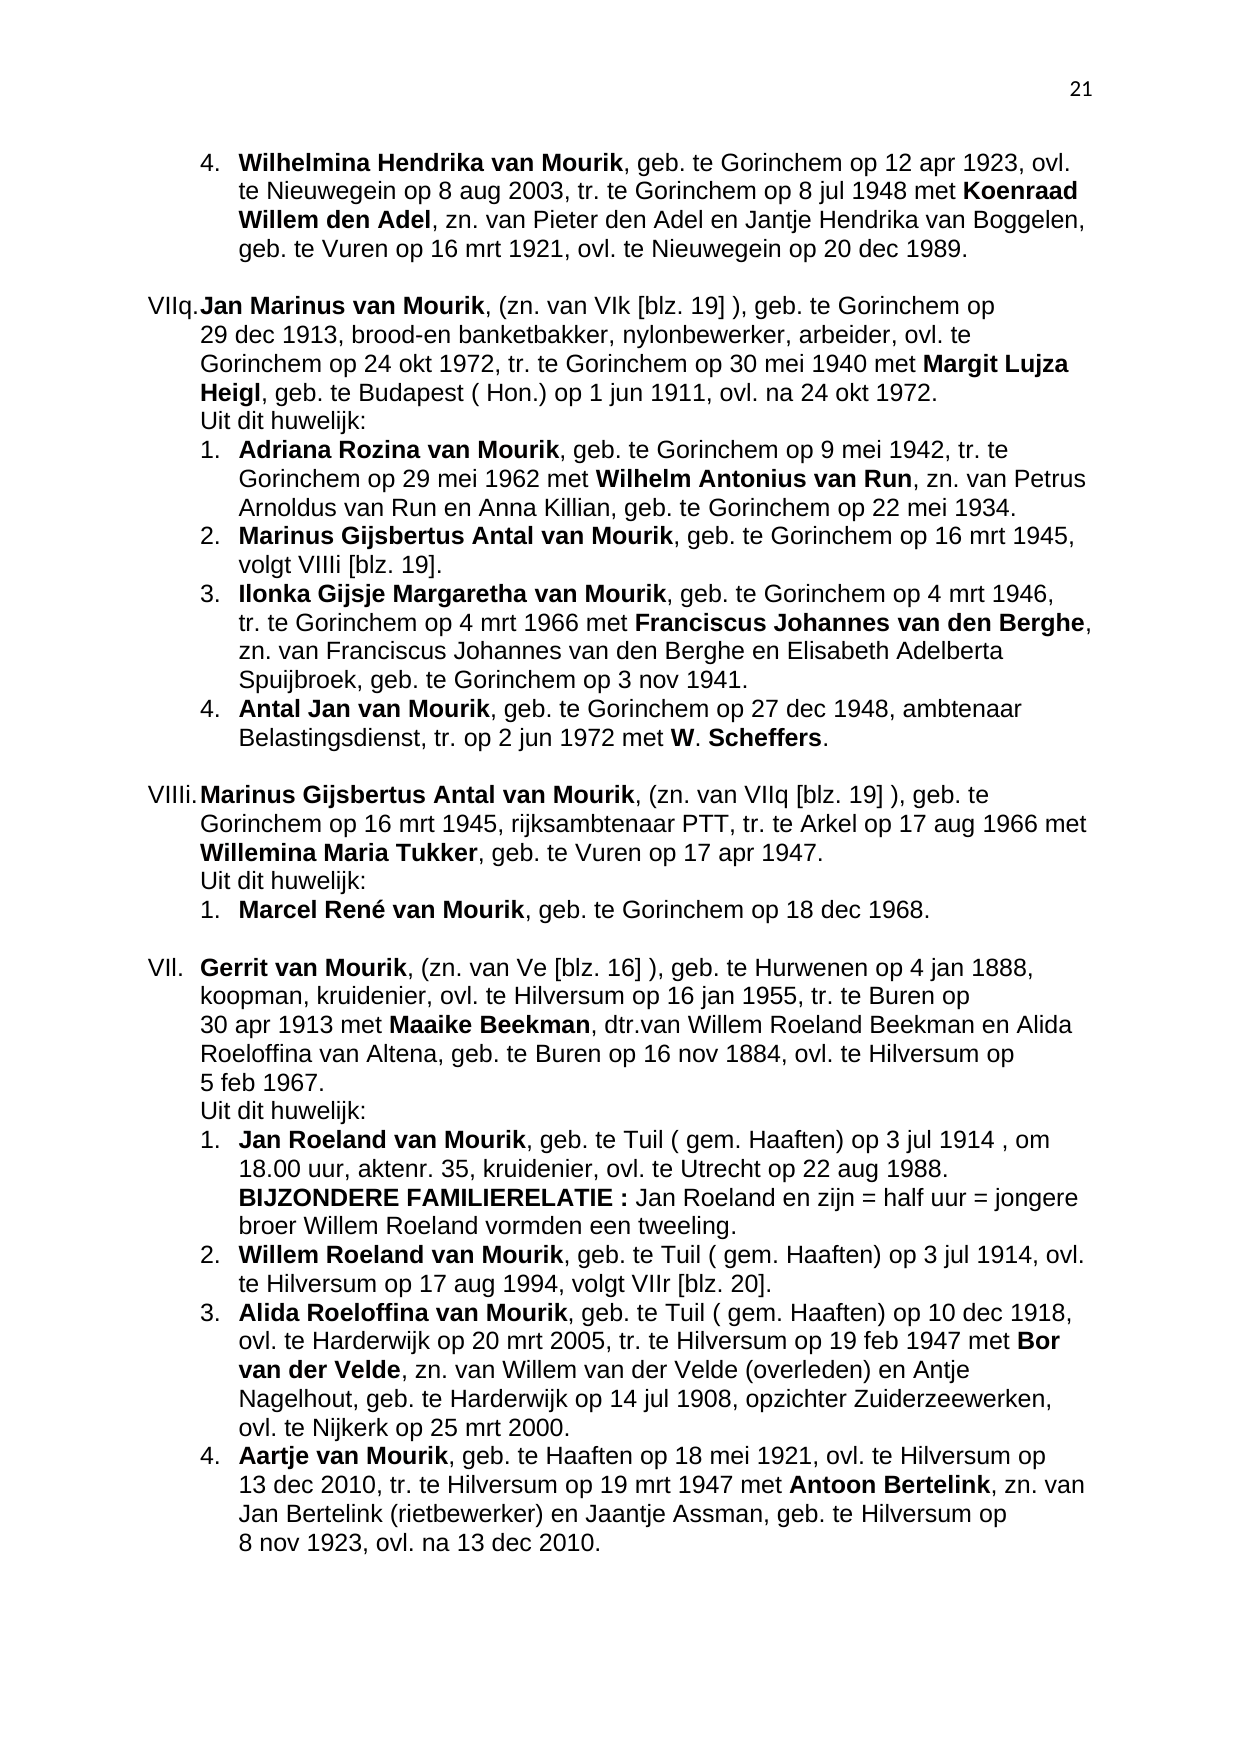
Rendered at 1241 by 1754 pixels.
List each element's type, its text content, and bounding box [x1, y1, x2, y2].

text VIIIi. Marinus Gijsbertus Antal van Mourik, (zn. van VIIq [blz. 19] ), geb. te Gorinchem op 16 mrt 1945, rijksambtenaar PTT, tr. te Arkel op 17 aug 1966 met Willemina Maria Tukker, geb. te Vuren op 17 apr 1947. [148, 780, 1093, 866]
text VIl. Gerrit van Mourik, (zn. van Ve [blz. 16] ), geb. te Hurwenen op 4 jan 1888, koopman, kruidenier, ovl. te Hilversum op 16 jan 1955, tr. te Buren op 30 apr 1913 met Maaike Beekman, dtr.van Willem Roeland Beekman en Alida Roeloffina van Altena, geb. te Buren op 16 nov 1884, ovl. te Hilversum op 5 feb 1967. [148, 953, 1093, 1096]
text 1. Jan Roeland van Mourik, geb. te Tuil ( gem. Haaften) op 3 jul 1914 , om 18.00 uur, aktenr. 35, kruidenier, ovl. te Utrecht op 22 aug 1988. [200, 1125, 1093, 1183]
text 2. Marinus Gijsbertus Antal van Mourik, geb. te Gorinchem op 16 mrt 1945, volgt VIIIi [blz. 19]. [200, 521, 1093, 579]
text Uit dit huwelijk: [148, 1096, 1093, 1125]
text 3. Alida Roeloffina van Mourik, geb. te Tuil ( gem. Haaften) op 10 dec 1918, ovl. te Harderwijk op 20 mrt 2005, tr. te Hilversum op 19 feb 1947 met Bor van der Velde, zn. van Willem van der Velde (overleden) en Antje Nagelhout, geb. te Harderwijk op 14 jul 1908, opzichter Zuiderzeewerken, ovl. te Nijkerk op 25 mrt 2000. [200, 1298, 1093, 1441]
text 3. Ilonka Gijsje Margaretha van Mourik, geb. te Gorinchem op 4 mrt 1946, tr. te Gorinchem op 4 mrt 1966 met Franciscus Johannes van den Berghe, zn. van Franciscus Johannes van den Berghe en Elisabeth Adelberta Spuijbroek, geb. te Gorinchem op 3 nov 1941. [200, 579, 1093, 694]
text 4. Aartje van Mourik, geb. te Haaften op 18 mei 1921, ovl. te Hilversum op 13 dec 2010, tr. te Hilversum op 19 mrt 1947 met Antoon Bertelink, zn. van Jan Bertelink (rietbewerker) en Jaantje Assman, geb. te Hilversum op 8 nov 1923, ovl. na 13 dec 2010. [200, 1441, 1093, 1556]
text 4. Wilhelmina Hendrika van Mourik, geb. te Gorinchem op 12 apr 1923, ovl. te Nieuwegein op 8 aug 2003, tr. te Gorinchem op 8 jul 1948 met Koenraad Willem den Adel, zn. van Pieter den Adel en Jantje Hendrika van Boggelen, geb. te Vuren op 16 mrt 1921, ovl. te Nieuwegein op 20 dec 1989. [200, 148, 1093, 263]
text VIIq. Jan Marinus van Mourik, (zn. van VIk [blz. 19] ), geb. te Gorinchem op 29 dec 1913, brood-en banketbakker, nylonbewerker, arbeider, ovl. te Gorinchem op 24 okt 1972, tr. te Gorinchem op 30 mei 1940 met Margit Lujza Heigl, geb. te Budapest ( Hon.) op 1 jun 1911, ovl. na 24 okt 1972. [148, 291, 1093, 406]
text 1. Marcel René van Mourik, geb. te Gorinchem op 18 dec 1968. [200, 895, 1093, 924]
text 2. Willem Roeland van Mourik, geb. te Tuil ( gem. Haaften) op 3 jul 1914, ovl. te Hilversum op 17 aug 1994, volgt VIIr [blz. 20]. [200, 1240, 1093, 1298]
text Uit dit huwelijk: [148, 866, 1093, 895]
text Uit dit huwelijk: [148, 406, 1093, 435]
text 1. Adriana Rozina van Mourik, geb. te Gorinchem op 9 mei 1942, tr. te Gorinchem op 29 mei 1962 met Wilhelm Antonius van Run, zn. van Petrus Arnoldus van Run en Anna Killian, geb. te Gorinchem op 22 mei 1934. [200, 435, 1093, 521]
text BIJZONDERE FAMILIERELATIE : Jan Roeland en zijn = half uur = jongere broer Willem Roeland vormden een tweeling. [200, 1183, 1093, 1240]
text 4. Antal Jan van Mourik, geb. te Gorinchem op 27 dec 1948, ambtenaar Belastingsdienst, tr. op 2 jun 1972 met W. Scheffers. [200, 694, 1093, 751]
